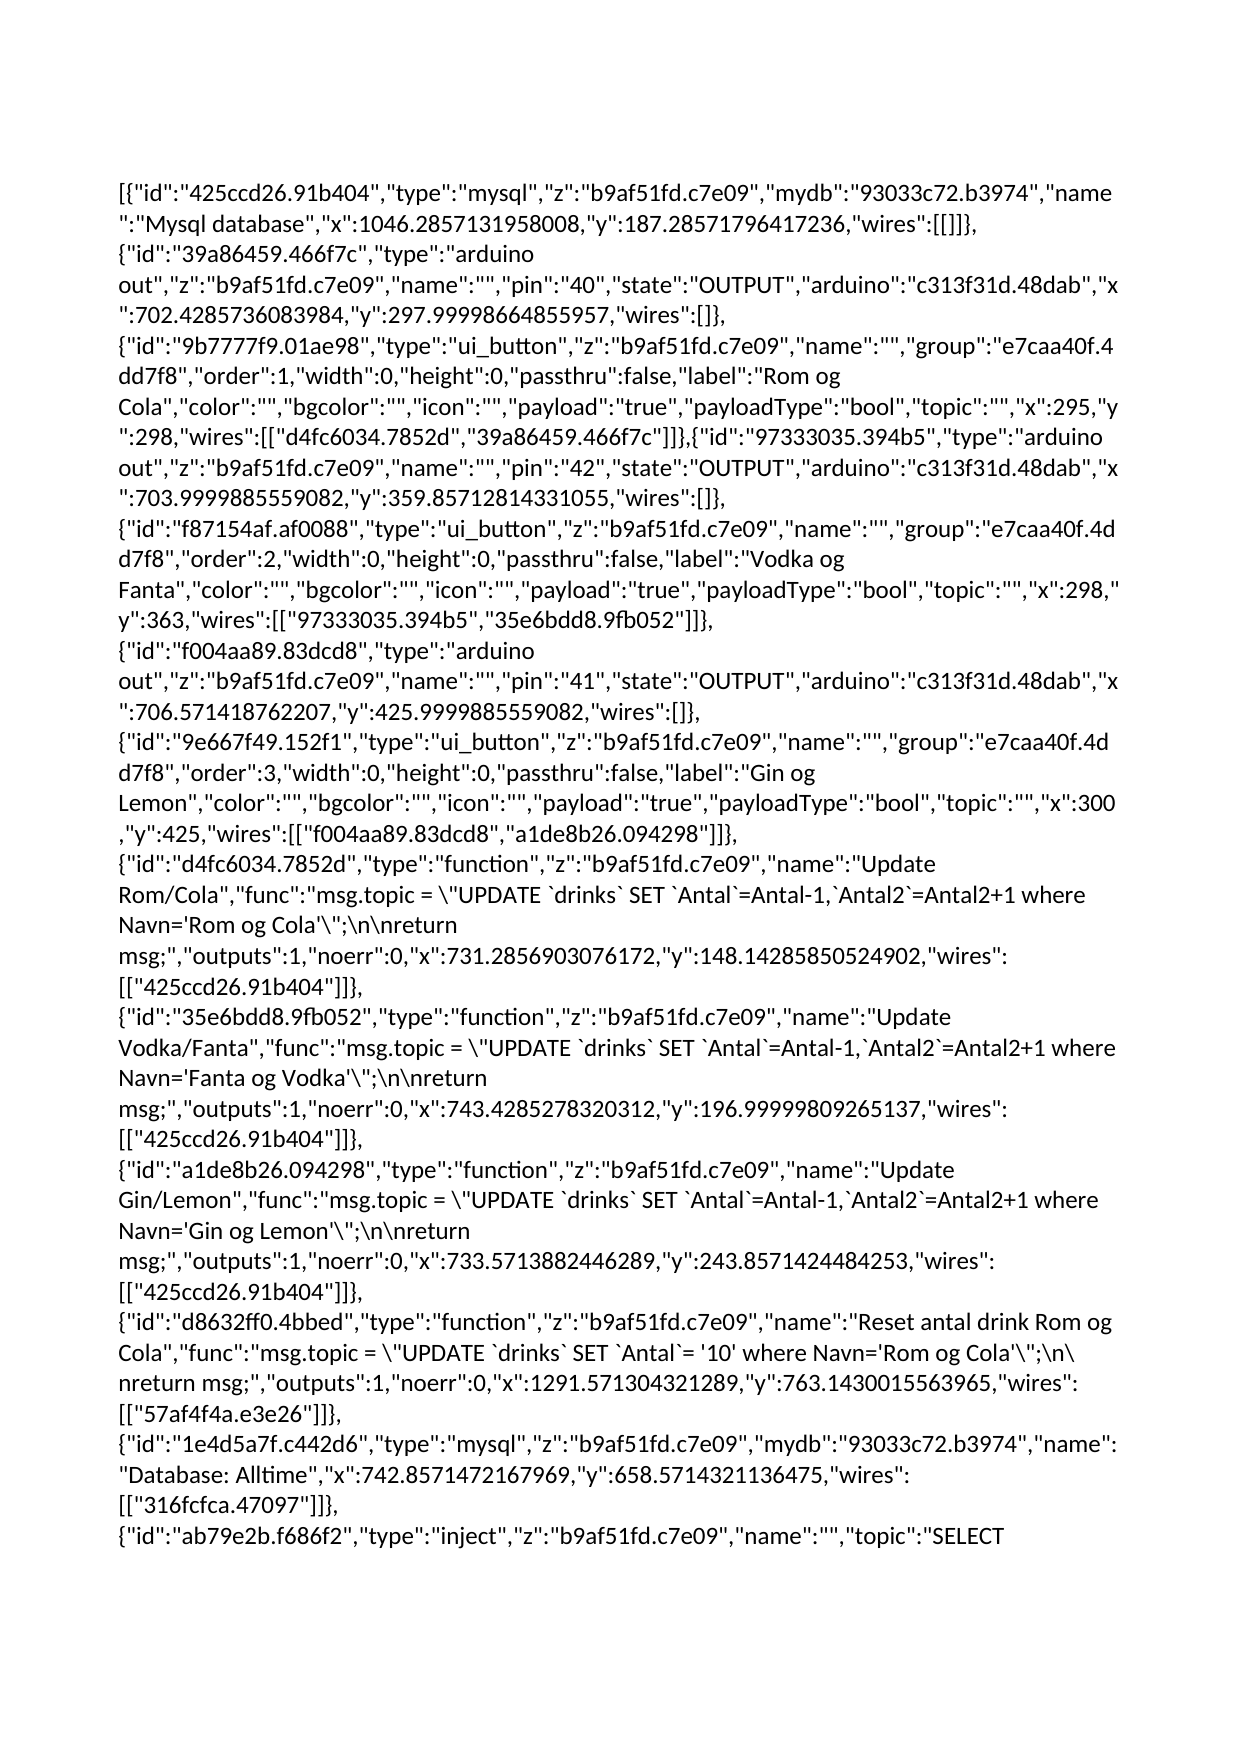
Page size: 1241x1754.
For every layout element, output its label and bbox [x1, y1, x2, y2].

text [118, 177, 1122, 1551]
